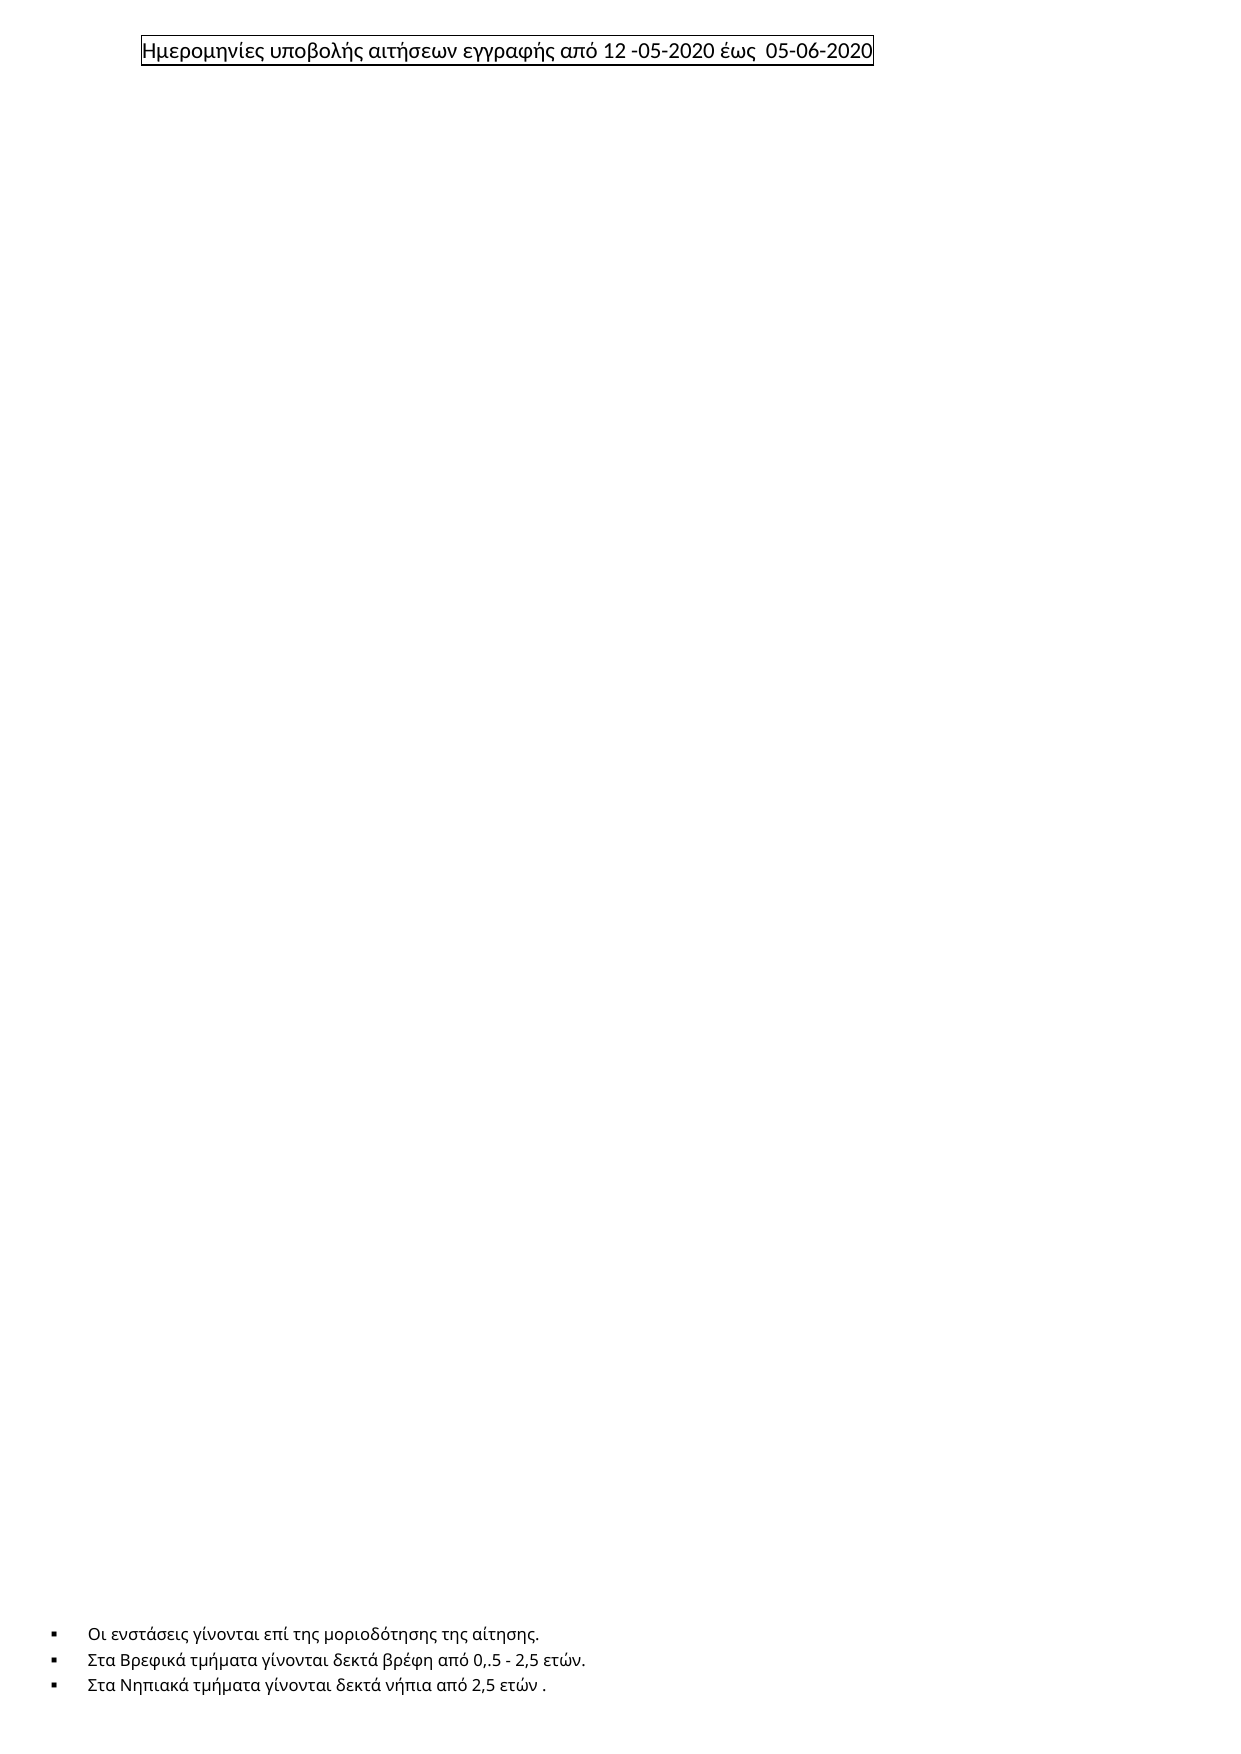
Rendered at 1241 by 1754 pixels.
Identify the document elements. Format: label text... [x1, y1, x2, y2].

list Στα Βρεφικά τμήματα γίνονται δεκτά βρέφη από 0,.5 - 2,5 ετών. [50, 1646, 1121, 1671]
list Στα Νηπιακά τμήματα γίνονται δεκτά νήπια από 2,5 ετών . [50, 1671, 1121, 1697]
list Οι ενστάσεις γίνονται επί της μοριοδότησης της αίτησης. [50, 1620, 1121, 1646]
